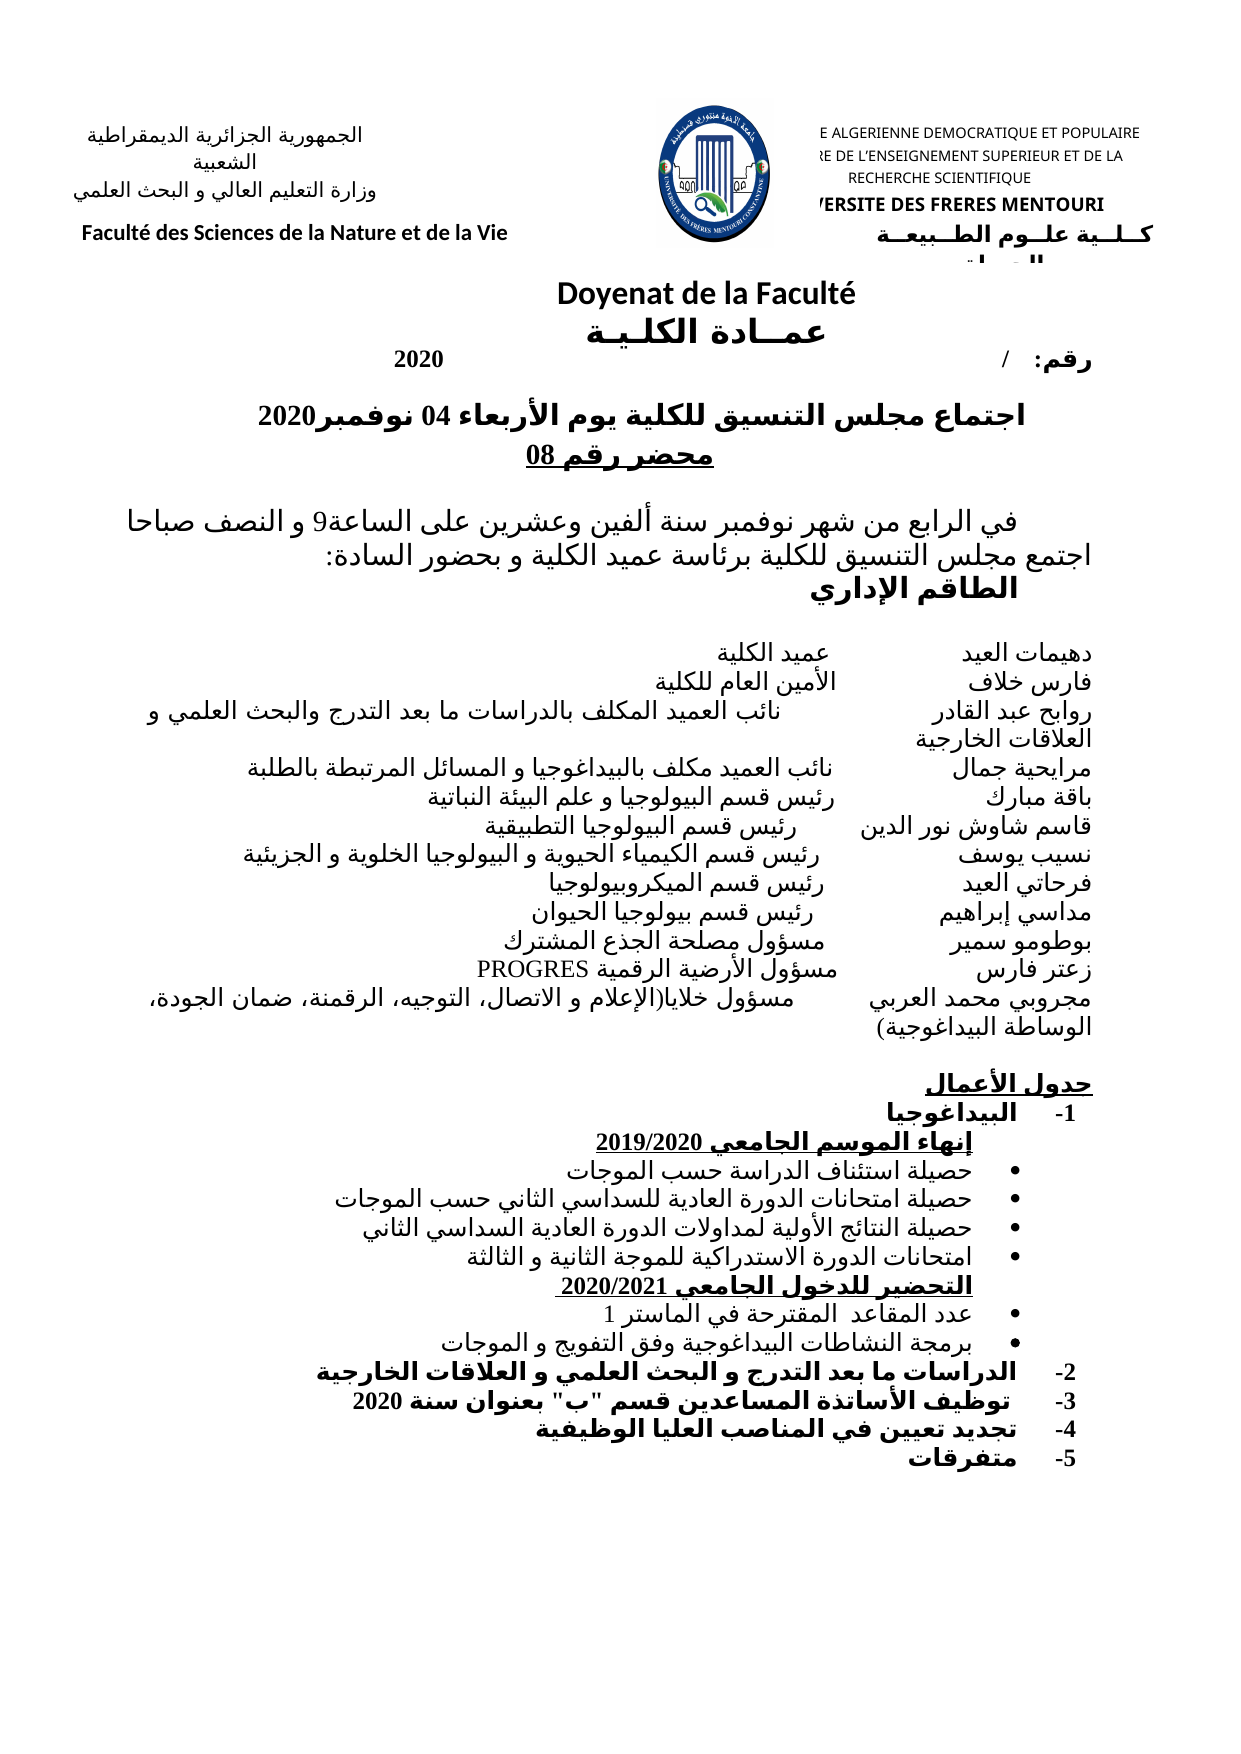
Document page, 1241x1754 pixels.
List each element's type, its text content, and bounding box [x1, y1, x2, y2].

text نسيب يوسف رئيس قسم الكيمياء الحيوية و البيولوجيا الخلوية و الجزيئية [148, 839, 1092, 868]
text قاسم شاوش نور الدين رئيس قسم البيولوجيا التطبيقية [148, 811, 1092, 839]
text مداسي إبراهيم رئيس قسم بيولوجيا الحيوان [148, 897, 1092, 926]
text روابح عبد القادر نائب العميد المكلف بالدراسات ما بعد التدرج والبحث العلمي و العلاقات الخارجية [148, 696, 1092, 753]
text مرايحية جمال نائب العميد مكلف بالبيداغوجيا و المسائل المرتبطة بالطلبة [148, 753, 1092, 782]
list البيداغوجيا [148, 1098, 1055, 1127]
list التحضير للدخول الجامعي 2020/2021 [148, 1271, 973, 1299]
text فارس خلاف الأمين العام للكلية [148, 667, 1092, 696]
list عدد المقاعد المقترحة في الماستر 1 [148, 1299, 1011, 1328]
list الدراسات ما بعد التدرج و البحث العلمي و العلاقات الخارجية [148, 1357, 1055, 1386]
text دهيمات العيد عميد الكلية [148, 638, 1092, 667]
text الطاقم الإداري [91, 571, 1092, 605]
text جدول الأعمال [148, 1069, 1092, 1098]
text فرحاتي العيد رئيس قسم الميكروبيولوجيا [148, 868, 1092, 897]
text مجروبي محمد العربي مسؤول خلايا(الإعلام و الاتصال، التوجيه، الرقمنة، ضمان الجودة، الوساطة البيداغوجية) [148, 983, 1092, 1041]
list إنهاء الموسم الجامعي 2019/2020 [148, 1127, 973, 1156]
text زعتر فارس مسؤول الأرضية الرقمية PROGRES [148, 954, 1092, 983]
list متفرقات [148, 1443, 1055, 1472]
list توظيف الأساتذة المساعدين قسم "ب" بعنوان سنة 2020 [148, 1386, 1055, 1414]
text في الرابع من شهر نوفمبر سنة ألفين وعشرين على الساعة9 و النصف صباحا اجتمع مجلس التنسيق للكلية برئاسة عميد الكلية و بحضور السادة: [103, 504, 1092, 571]
list امتحانات الدورة الاستدراكية للموجة الثانية و الثالثة [148, 1242, 1011, 1271]
text رقم: /2020 [148, 344, 1092, 373]
list حصيلة النتائج الأولية لمداولات الدورة العادية السداسي الثاني [148, 1213, 1011, 1242]
text بوطومو سمير مسؤول مصلحة الجذع المشترك [148, 926, 1092, 954]
text باقة مبارك رئيس قسم البيولوجيا و علم البيئة النباتية [148, 782, 1092, 811]
list حصيلة امتحانات الدورة العادية للسداسي الثاني حسب الموجات [148, 1184, 1011, 1213]
list تجديد تعيين في المناصب العليا الوظيفية [148, 1414, 1055, 1443]
text اجتماع مجلس التنسيق للكلية يوم الأربعاء 04 نوفمبر2020 [192, 398, 1092, 432]
picture [656, 98, 774, 248]
list حصيلة استئناف الدراسة حسب الموجات [148, 1156, 1011, 1184]
list برمجة النشاطات البيداغوجية وفق التفويج و الموجات [148, 1328, 1011, 1357]
text محضر رقم 08 [148, 437, 1092, 470]
